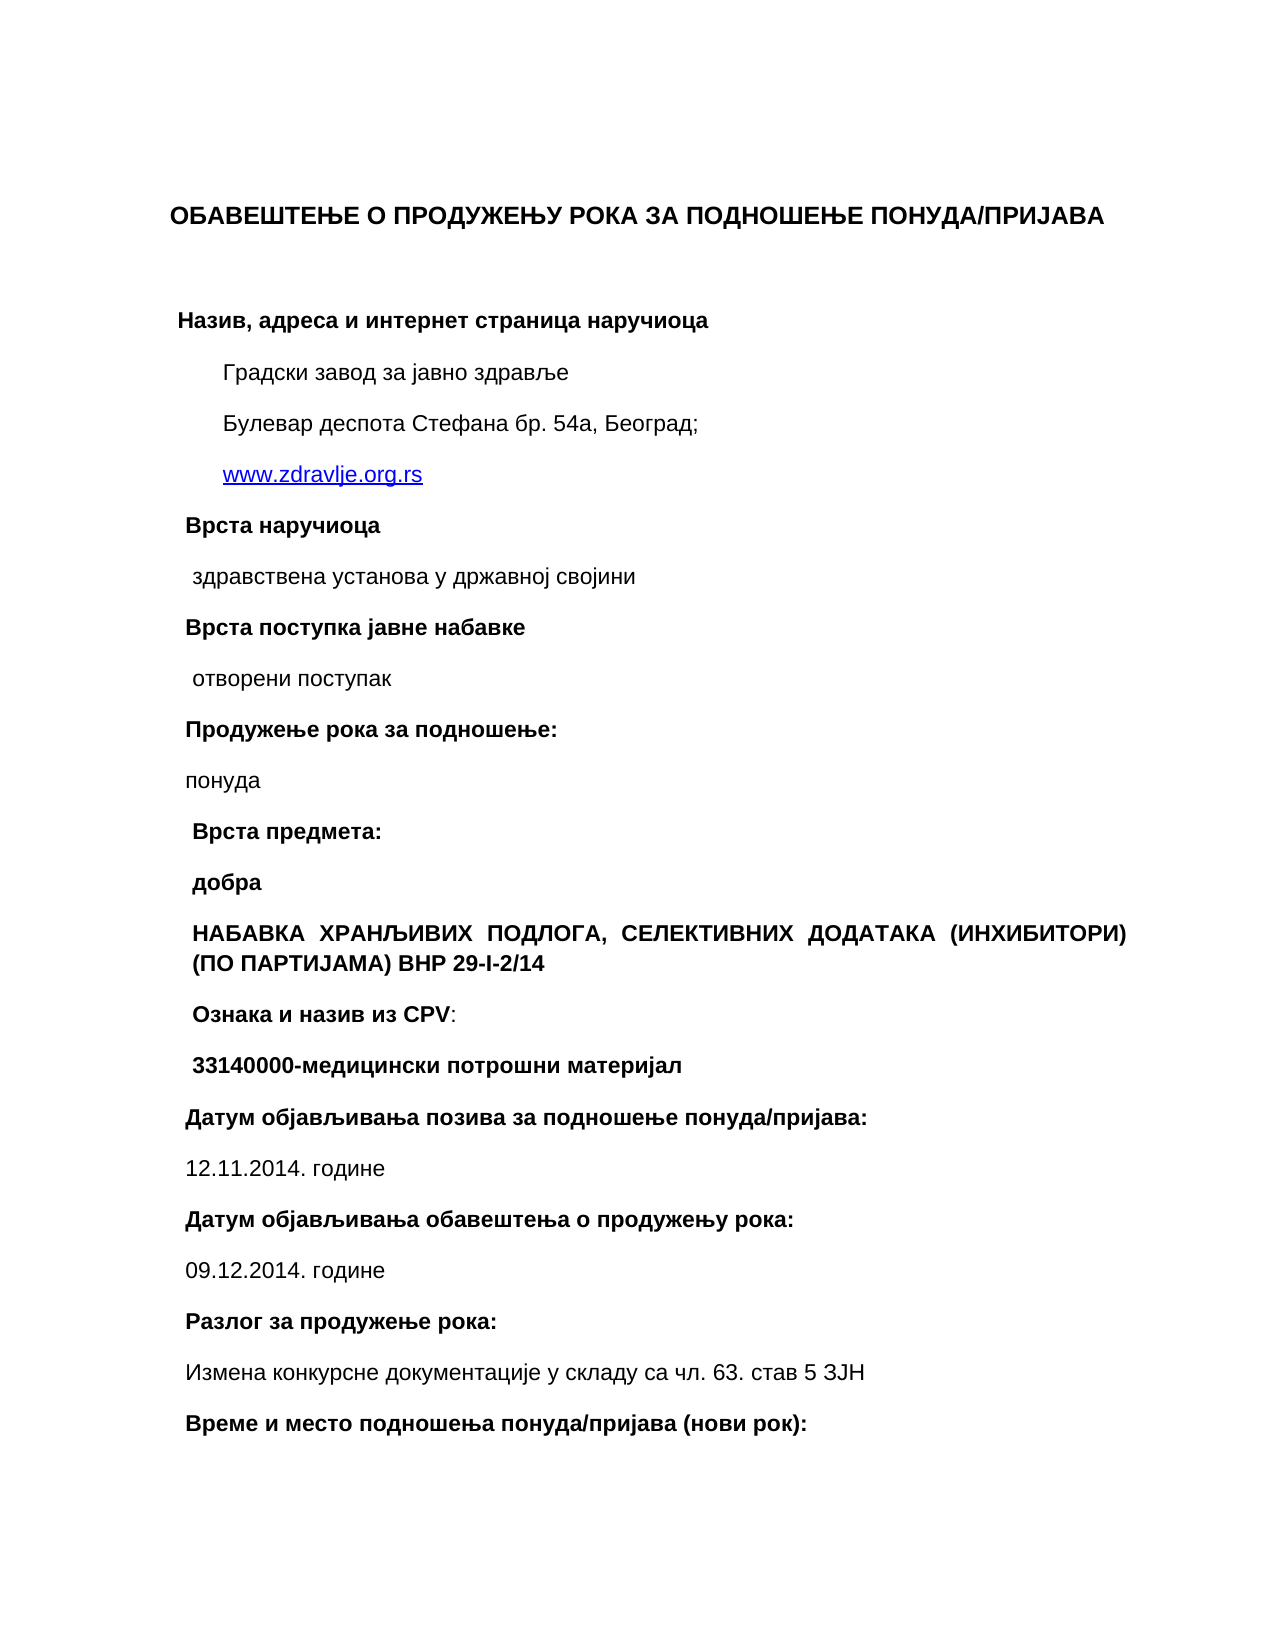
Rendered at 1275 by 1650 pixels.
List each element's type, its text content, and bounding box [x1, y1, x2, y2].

text Продужење рока за подношење: [185, 716, 1127, 742]
text 09.12.2014. године [185, 1257, 1127, 1283]
text отворени поступак [192, 665, 1165, 691]
text Измена конкурсне документације у складу са чл. 63. став 5 ЗЈН [185, 1359, 1127, 1385]
text 12.11.2014. године [185, 1154, 1127, 1181]
text Датум објављивања обавештења о продужењу рока: [185, 1206, 1127, 1232]
text Врста поступка јавне набавке [185, 614, 1127, 640]
text НАБАВКА ХРАНЉИВИХ ПОДЛОГА, СЕЛЕКТИВНИХ ДОДАТАКА (ИНХИБИТОРИ) (ПО ПАРТИЈАМА) ВНР 29-I-2/14 [192, 920, 1127, 977]
text понуда [185, 767, 1127, 793]
text Врста наручиоца [185, 512, 1127, 538]
text Време и место подношења понуда/пријава (нови рок): [185, 1410, 1127, 1436]
text Датум објављивања позива за подношење понуда/пријава: [185, 1103, 1127, 1130]
text www.zdravlje.org.rs [223, 461, 1165, 487]
text Градски завод за јавно здравље [223, 358, 1165, 385]
text добра [192, 869, 1165, 895]
text Назив, адреса и интернет страница наручиоца [177, 307, 1127, 334]
text здравствена установа у државној својини [192, 563, 1165, 589]
text Ознака и назив из : [148, 1001, 1165, 1028]
text Врста предмета: [192, 818, 1165, 844]
text Разлог за продужење рока: [185, 1308, 1127, 1334]
text 33140000-медицински потрошни материјал [192, 1052, 1165, 1079]
text ОБАВЕШТЕЊЕ О ПРОДУЖЕЊУ РОКА ЗА ПОДНОШЕЊЕ ПОНУДА/ПРИЈАВА [148, 201, 1127, 229]
text Булевар деспота Стефана бр. 54а, Београд; [223, 409, 1165, 436]
